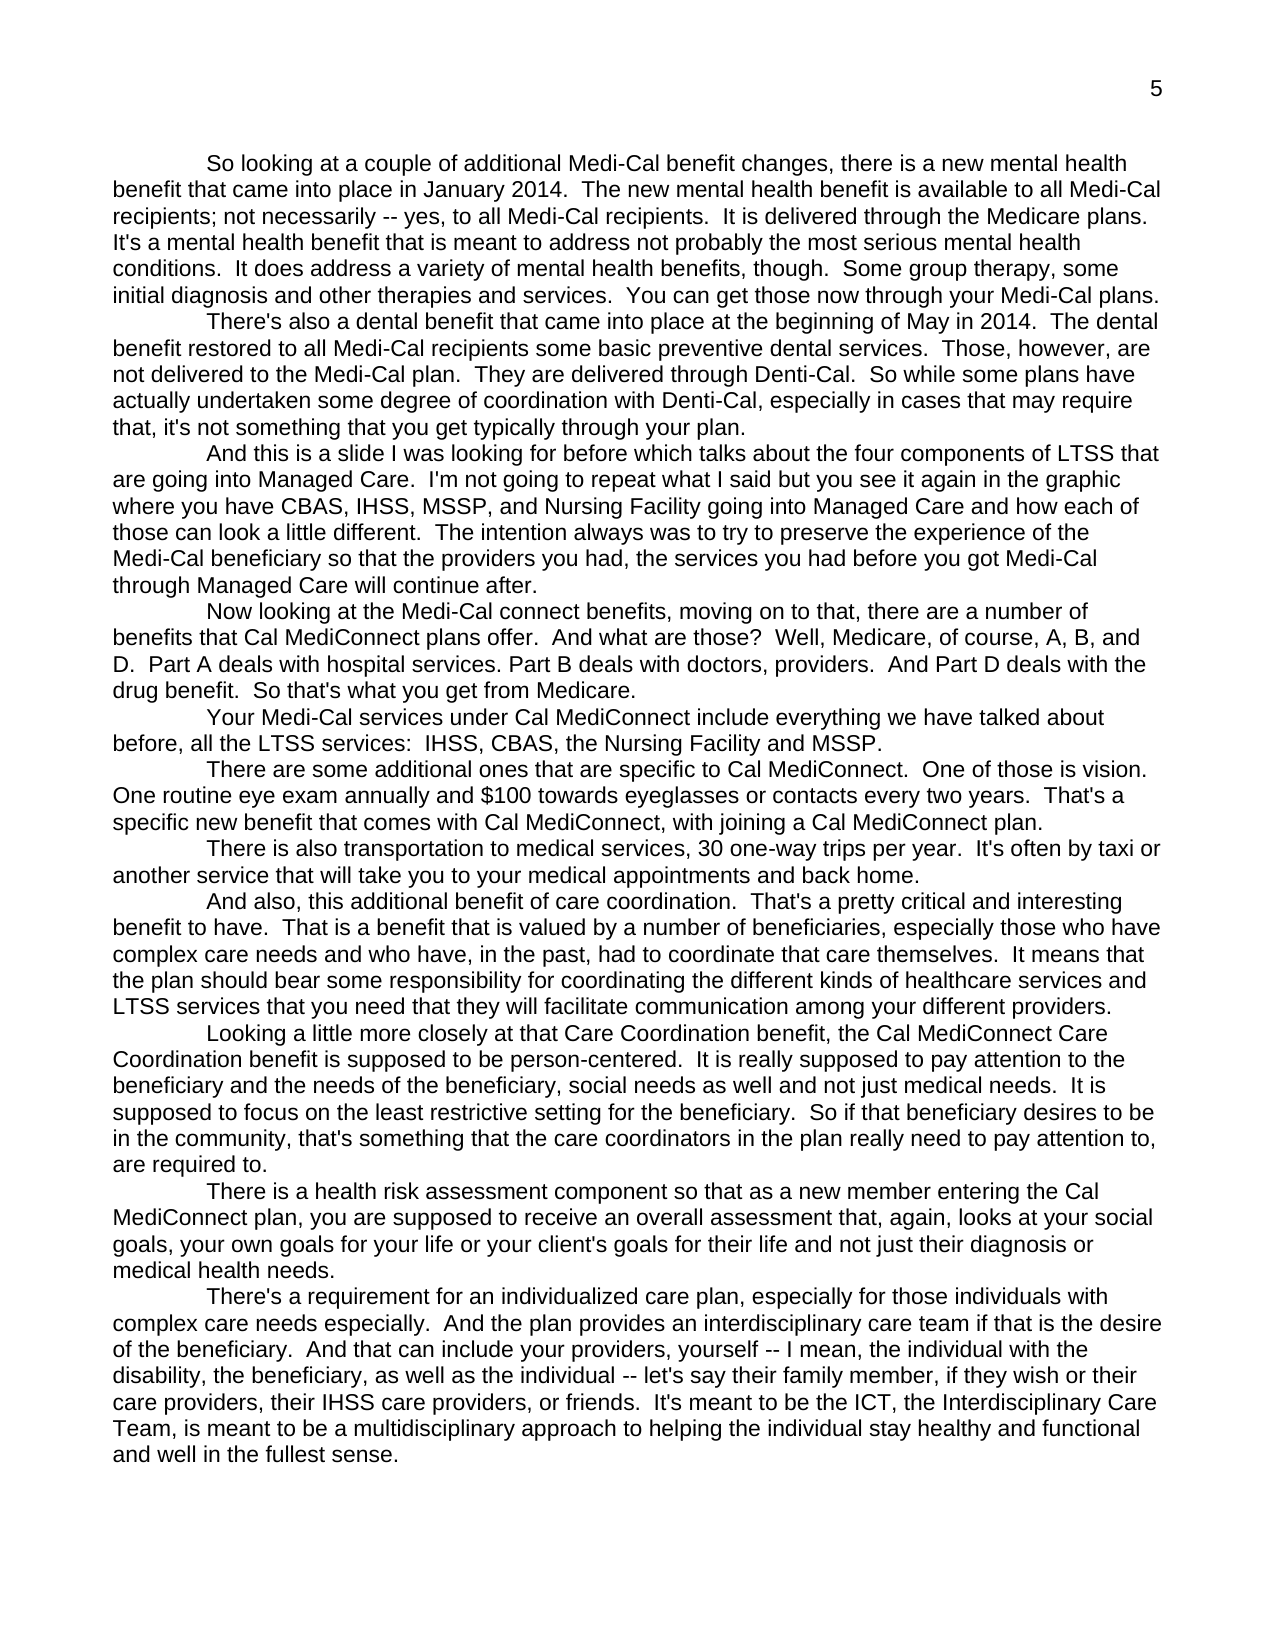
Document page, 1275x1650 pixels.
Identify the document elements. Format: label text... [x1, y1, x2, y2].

text And this is a slide I was looking for before which talks about the four components of LTSS that are going into Managed Care. I'm not going to repeat what I said but you see it again in the graphic where you have CBAS, IHSS, MSSP, and Nursing Facility going into Managed Care and how each of those can look a little different. The intention always was to try to preserve the experience of the Medi-Cal beneficiary so that the providers you had, the services you had before you got Medi-Cal through Managed Care will continue after. [112, 440, 1162, 598]
text And also, this additional benefit of care coordination. That's a pretty critical and interesting benefit to have. That is a benefit that is valued by a number of beneficiaries, especially those who have complex care needs and who have, in the past, had to coordinate that care themselves. It means that the plan should bear some responsibility for coordinating the different kinds of healthcare services and LTSS services that you need that they will facilitate communication among your different providers. [112, 888, 1162, 1020]
text So looking at a couple of additional Medi-Cal benefit changes, there is a new mental health benefit that came into place in January 2014. The new mental health benefit is available to all Medi-Cal recipients; not necessarily -- yes, to all Medi-Cal recipients. It is delivered through the Medicare plans. It's a mental health benefit that is meant to address not probably the most serious mental health conditions. It does address a variety of mental health benefits, though. Some group therapy, some initial diagnosis and other therapies and services. You can get those now through your Medi-Cal plans. [112, 150, 1162, 308]
text There's a requirement for an individualized care plan, especially for those individuals with complex care needs especially. And the plan provides an interdisciplinary care team if that is the desire of the beneficiary. And that can include your providers, yourself -- I mean, the individual with the disability, the beneficiary, as well as the individual -- let's say their family member, if they wish or their care providers, their IHSS care providers, or friends. It's meant to be the ICT, the Interdisciplinary Care Team, is meant to be a multidisciplinary approach to helping the individual stay healthy and functional and well in the fullest sense. [112, 1283, 1162, 1468]
text Your Medi-Cal services under Cal MediConnect include everything we have talked about before, all the LTSS services: IHSS, CBAS, the Nursing Facility and MSSP. [112, 703, 1162, 756]
text There are some additional ones that are specific to Cal MediConnect. One of those is vision. One routine eye exam annually and $100 towards eyeglasses or contacts every two years. That's a specific new benefit that comes with Cal MediConnect, with joining a Cal MediConnect plan. [112, 756, 1162, 835]
text There's also a dental benefit that came into place at the beginning of May in 2014. The dental benefit restored to all Medi-Cal recipients some basic preventive dental services. Those, however, are not delivered to the Medi-Cal plan. They are delivered through Denti-Cal. So while some plans have actually undertaken some degree of coordination with Denti-Cal, especially in cases that may require that, it's not something that you get typically through your plan. [112, 308, 1162, 440]
text Now looking at the Medi-Cal connect benefits, moving on to that, there are a number of benefits that Cal MediConnect plans offer. And what are those? Well, Medicare, of course, A, B, and D. Part A deals with hospital services. Part B deals with doctors, providers. And Part D deals with the drug benefit. So that's what you get from Medicare. [112, 598, 1162, 703]
text Looking a little more closely at that Care Coordination benefit, the Cal MediConnect Care Coordination benefit is supposed to be person-centered. It is really supposed to pay attention to the beneficiary and the needs of the beneficiary, social needs as well and not just medical needs. It is supposed to focus on the least restrictive setting for the beneficiary. So if that beneficiary desires to be in the community, that's something that the care coordinators in the plan really need to pay attention to, are required to. [112, 1020, 1162, 1178]
text There is also transportation to medical services, 30 one-way trips per year. It's often by taxi or another service that will take you to your medical appointments and back home. [112, 835, 1162, 888]
text There is a health risk assessment component so that as a new member entering the Cal MediConnect plan, you are supposed to receive an overall assessment that, again, looks at your social goals, your own goals for your life or your client's goals for their life and not just their diagnosis or medical health needs. [112, 1178, 1162, 1283]
